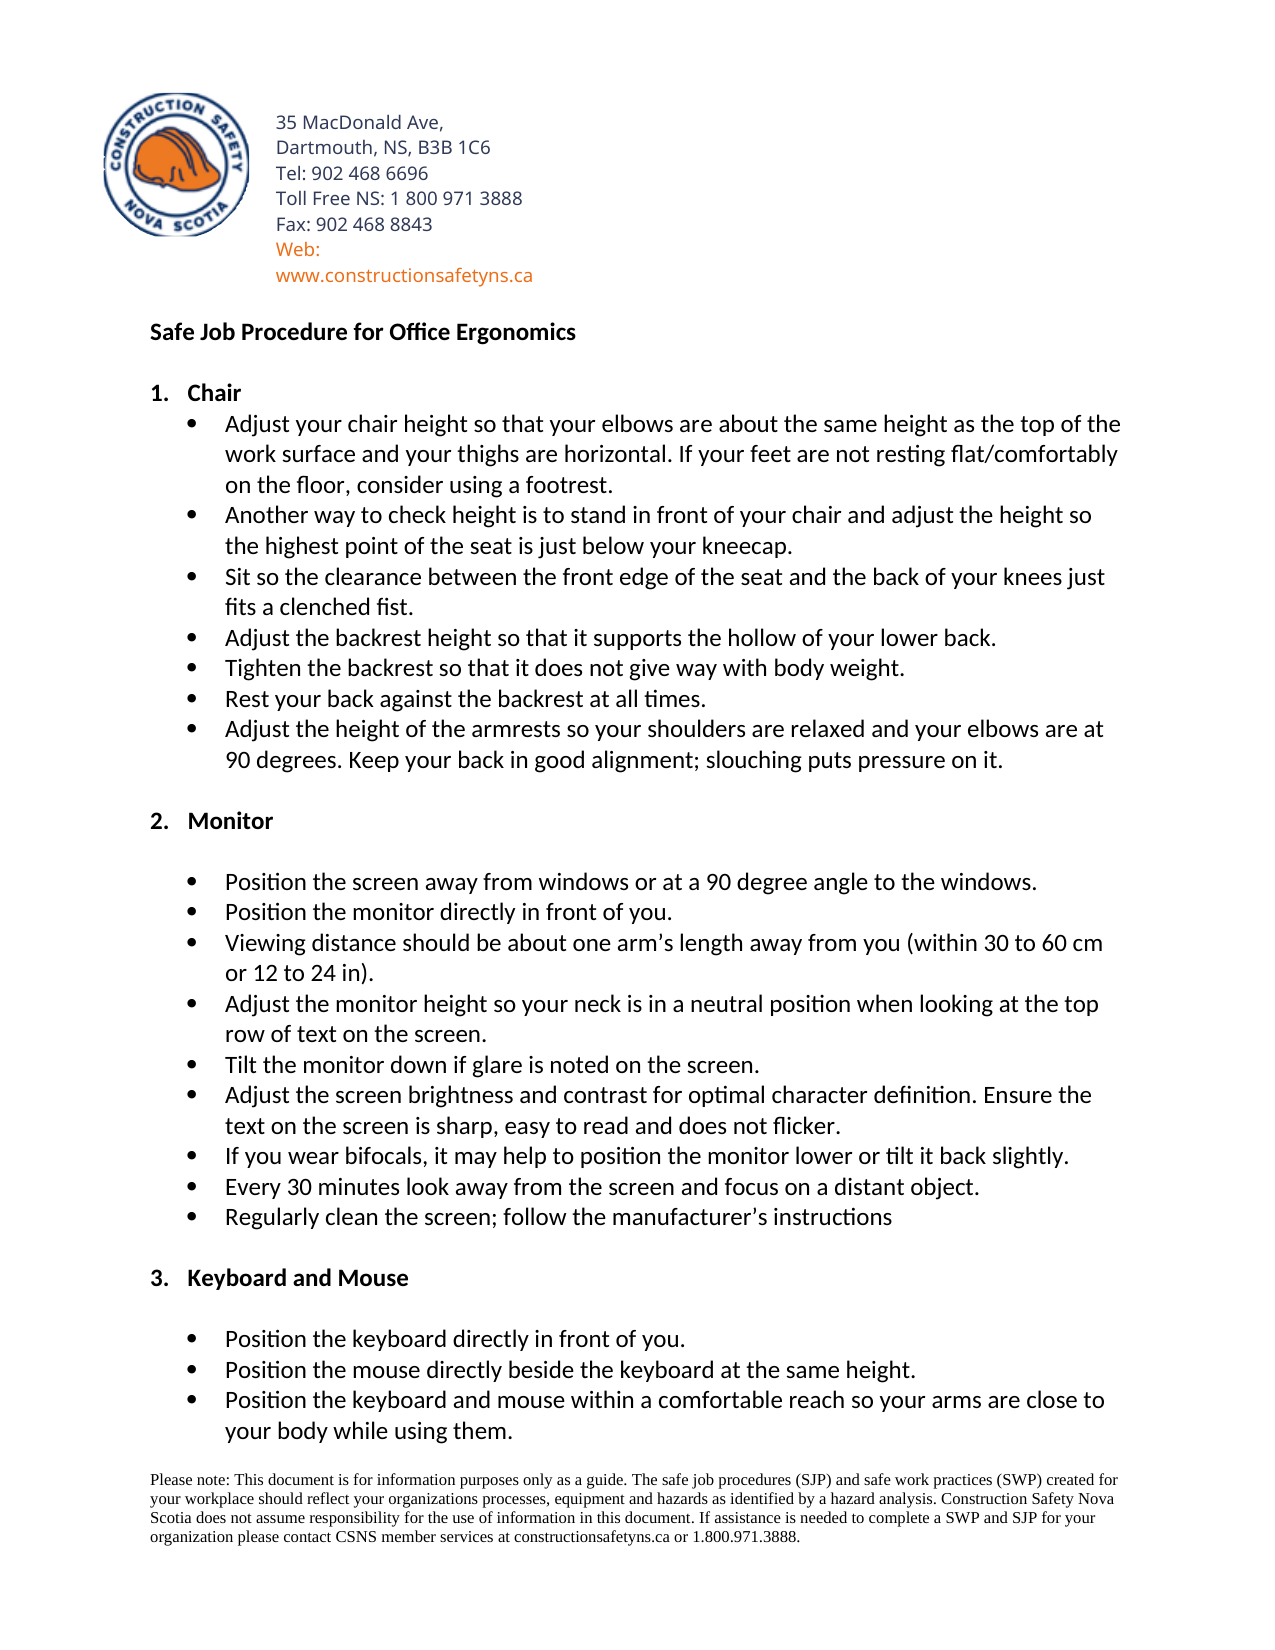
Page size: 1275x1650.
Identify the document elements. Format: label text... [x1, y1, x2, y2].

list Adjust the screen brightness and contrast for optimal character definition. Ensure the text on the screen is sharp, easy to read and does not flicker. [187, 1079, 1125, 1141]
list Position the screen away from windows or at a 90 degree angle to the windows. [187, 866, 1125, 896]
list Chair [150, 377, 1125, 408]
list Tilt the monitor down if glare is noted on the screen. [187, 1049, 1125, 1079]
list If you wear bifocals, it may help to position the monitor lower or tilt it back slightly. [187, 1141, 1125, 1171]
text Safe Job Procedure for Office Ergonomics [150, 316, 1125, 347]
list Adjust the monitor height so your neck is in a neutral position when looking at the top row of text on the screen. [187, 988, 1125, 1049]
list Keyboard and Mouse [150, 1263, 1125, 1293]
list Adjust the backrest height so that it supports the hollow of your lower back. [187, 622, 1125, 652]
list Viewing distance should be about one arm’s length away from you (within 30 to 60 cm or 12 to 24 in). [187, 927, 1125, 988]
list Regularly clean the screen; follow the manufacturer’s instructions [187, 1202, 1125, 1232]
list Adjust the height of the armrests so your shoulders are relaxed and your elbows are at 90 degrees. Keep your back in good alignment; slouching puts pressure on it. [187, 713, 1125, 774]
list Every 30 minutes look away from the screen and focus on a distant object. [187, 1171, 1125, 1202]
list Position the monitor directly in front of you. [187, 896, 1125, 927]
list Another way to check height is to stand in front of your chair and adjust the height so the highest point of the seat is just below your kneecap. [187, 499, 1125, 561]
list Position the keyboard and mouse within a comfortable reach so your arms are close to your body while using them. [187, 1385, 1125, 1446]
list Position the keyboard directly in front of you. [187, 1324, 1125, 1354]
list Tighten the backrest so that it does not give way with body weight. [187, 652, 1125, 683]
list Rest your back against the backrest at all times. [187, 683, 1125, 713]
list Sit so the clearance between the front edge of the seat and the back of your knees just fits a clenched fist. [187, 561, 1125, 622]
list Monitor [150, 805, 1125, 835]
list Adjust your chair height so that your elbows are about the same height as the top of the work surface and your thighs are horizontal. If your feet are not resting flat/comfortably on the floor, consider using a footrest. [187, 408, 1125, 499]
list Position the mouse directly beside the keyboard at the same height. [187, 1354, 1125, 1385]
